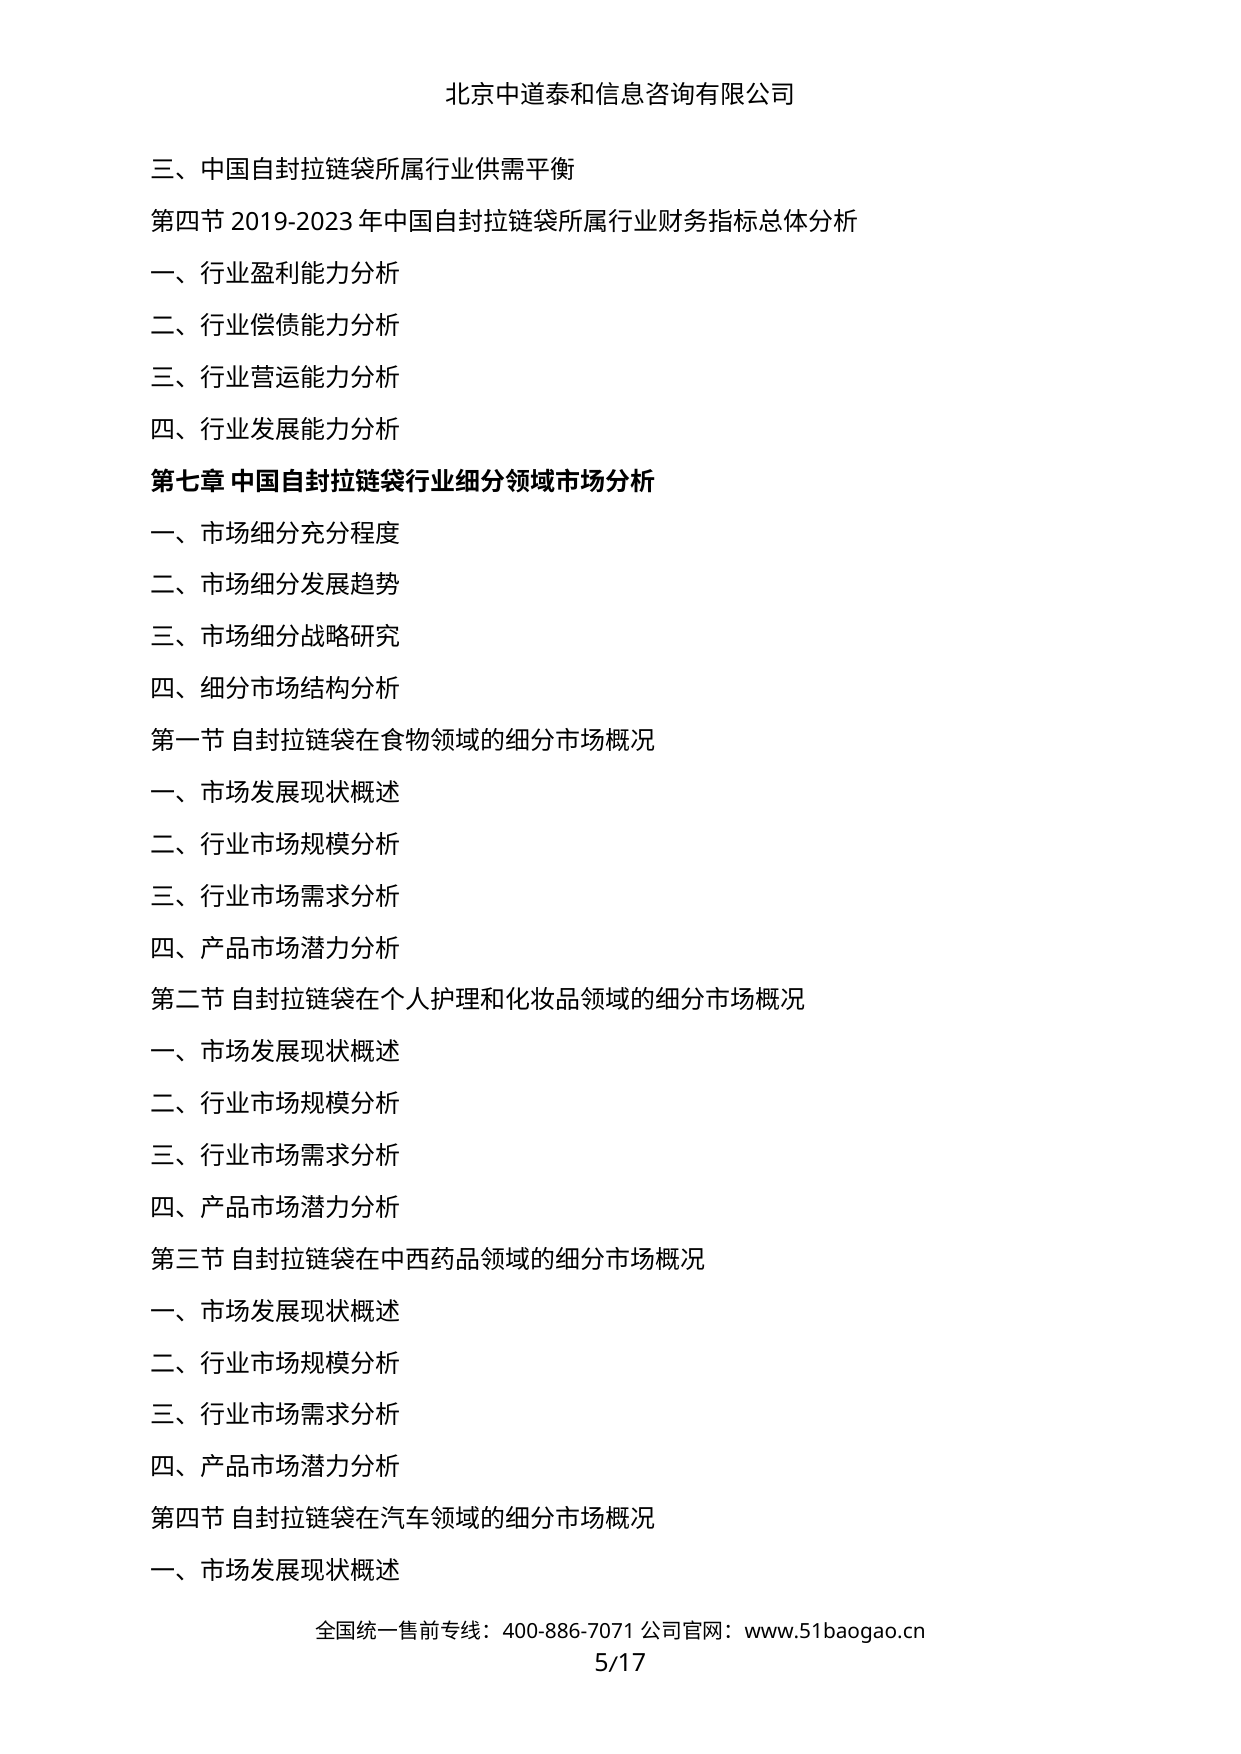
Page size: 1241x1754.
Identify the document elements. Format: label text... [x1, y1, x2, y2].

text 第三节 自封拉链袋在中西药品领域的细分市场概况 [150, 1239, 1090, 1276]
text 三、市场细分战略研究 [150, 617, 1090, 653]
text 一、市场发展现状概述 [150, 772, 1090, 809]
text 三、行业市场需求分析 [150, 1395, 1090, 1431]
text 第一节 自封拉链袋在食物领域的细分市场概况 [150, 721, 1090, 757]
text 四、细分市场结构分析 [150, 669, 1090, 705]
text 第二节 自封拉链袋在个人护理和化妆品领域的细分市场概况 [150, 980, 1090, 1016]
text 一、市场细分充分程度 [150, 513, 1090, 549]
text 四、行业发展能力分析 [150, 409, 1090, 446]
text 四、产品市场潜力分析 [150, 928, 1090, 964]
text 三、行业市场需求分析 [150, 876, 1090, 912]
text 一、市场发展现状概述 [150, 1291, 1090, 1327]
text 四、产品市场潜力分析 [150, 1187, 1090, 1224]
text 三、行业市场需求分析 [150, 1136, 1090, 1172]
text 第七章 中国自封拉链袋行业细分领域市场分析 [150, 461, 1090, 497]
text 一、市场发展现状概述 [150, 1032, 1090, 1068]
text 二、行业市场规模分析 [150, 1084, 1090, 1120]
text 第四节 自封拉链袋在汽车领域的细分市场概况 [150, 1499, 1090, 1535]
text 一、市场发展现状概述 [150, 1551, 1090, 1587]
text 二、行业市场规模分析 [150, 1343, 1090, 1379]
text 二、行业市场规模分析 [150, 824, 1090, 861]
text 二、行业偿债能力分析 [150, 306, 1090, 342]
text 一、行业盈利能力分析 [150, 254, 1090, 290]
text 三、中国自封拉链袋所属行业供需平衡 [150, 150, 1090, 186]
text 二、市场细分发展趋势 [150, 565, 1090, 601]
text 第四节 2019-2023年中国自封拉链袋所属行业财务指标总体分析 [150, 202, 1090, 238]
text 四、产品市场潜力分析 [150, 1447, 1090, 1483]
text 三、行业营运能力分析 [150, 357, 1090, 394]
